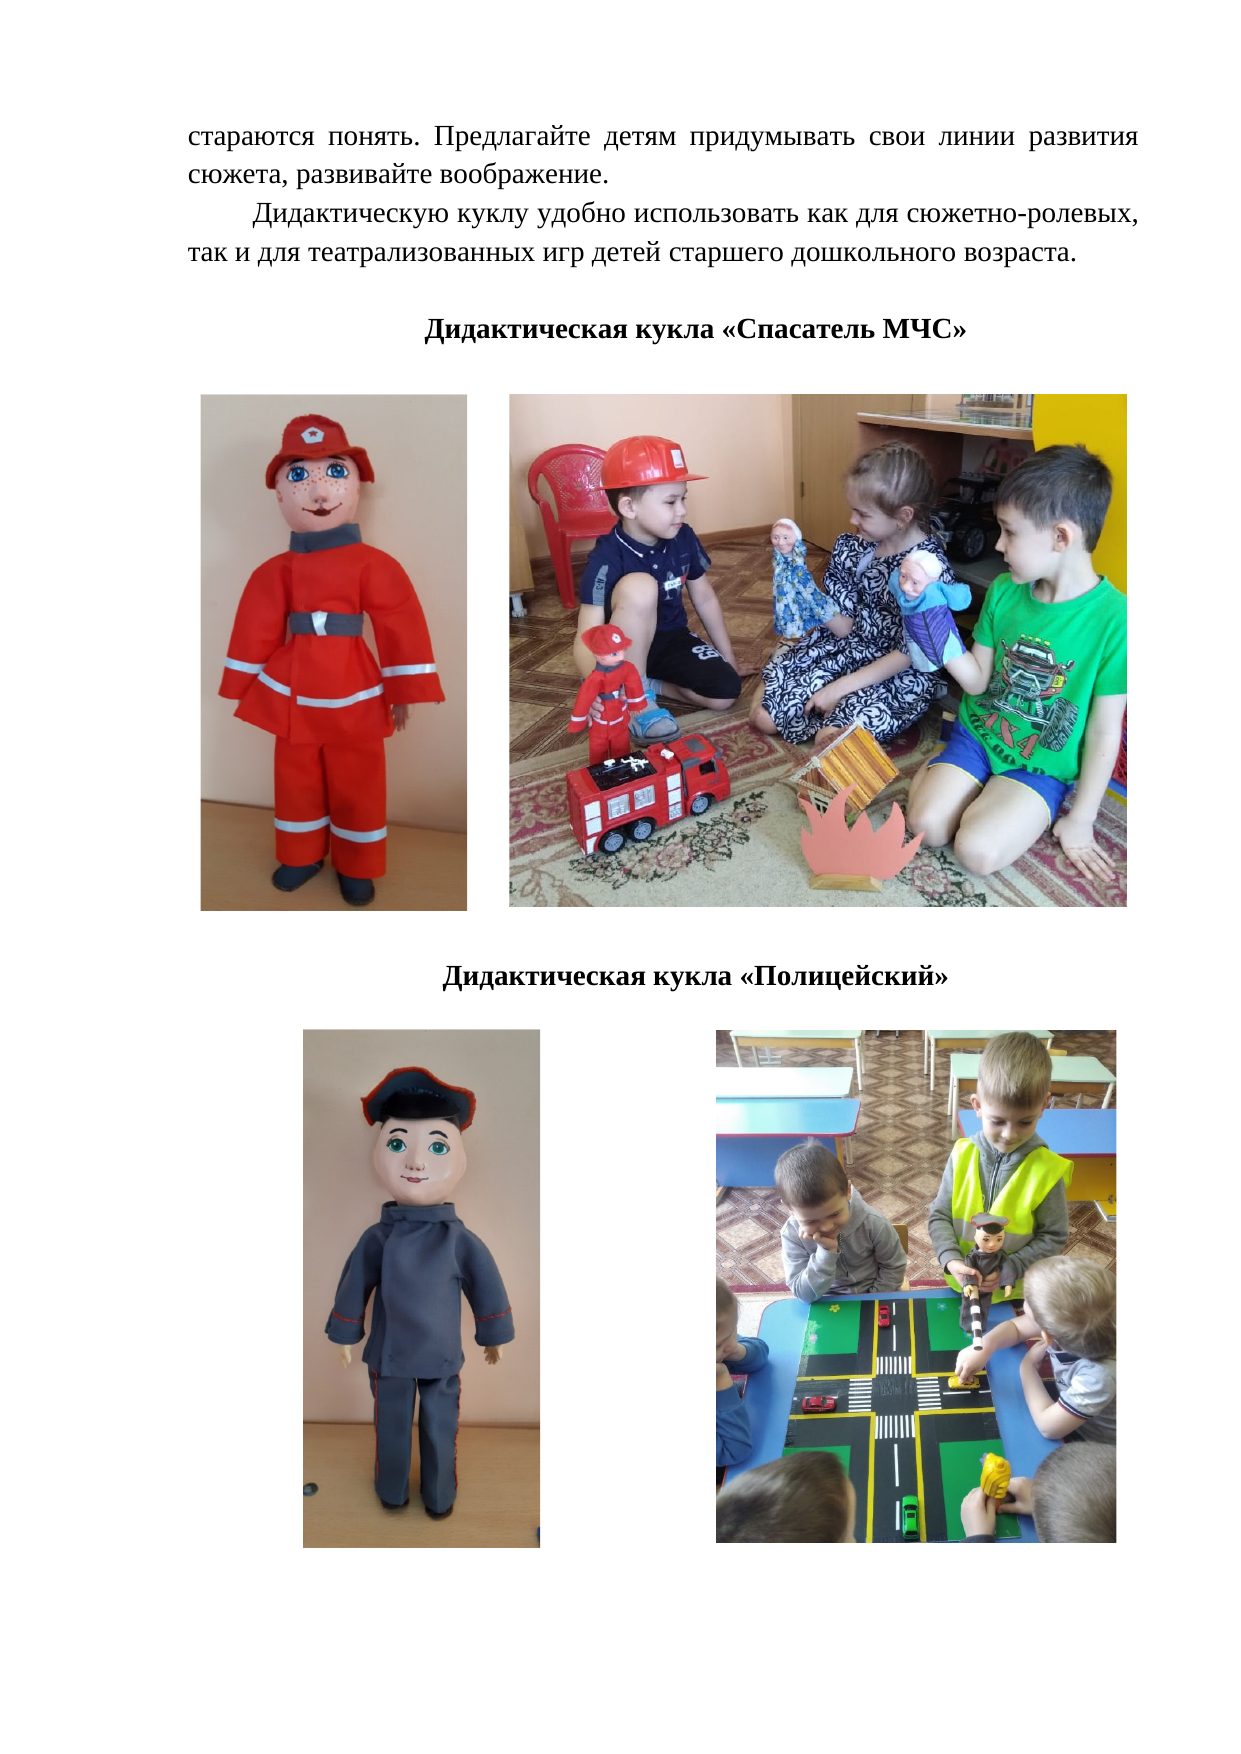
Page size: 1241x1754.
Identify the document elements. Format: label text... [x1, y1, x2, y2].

picture [716, 1030, 1117, 1543]
picture [509, 394, 1127, 907]
text Дидактическая кукла «Спасатель МЧС» [188, 311, 1139, 344]
text Дидактическая кукла «Полицейский» [188, 958, 1139, 992]
picture [200, 395, 468, 910]
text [188, 118, 1139, 190]
picture [303, 1030, 540, 1547]
text Дидактическую куклу удобно использовать как для сюжетно-ролевых, так и для театрализованных игр детей старшего дошкольного возраста. [188, 195, 1139, 267]
